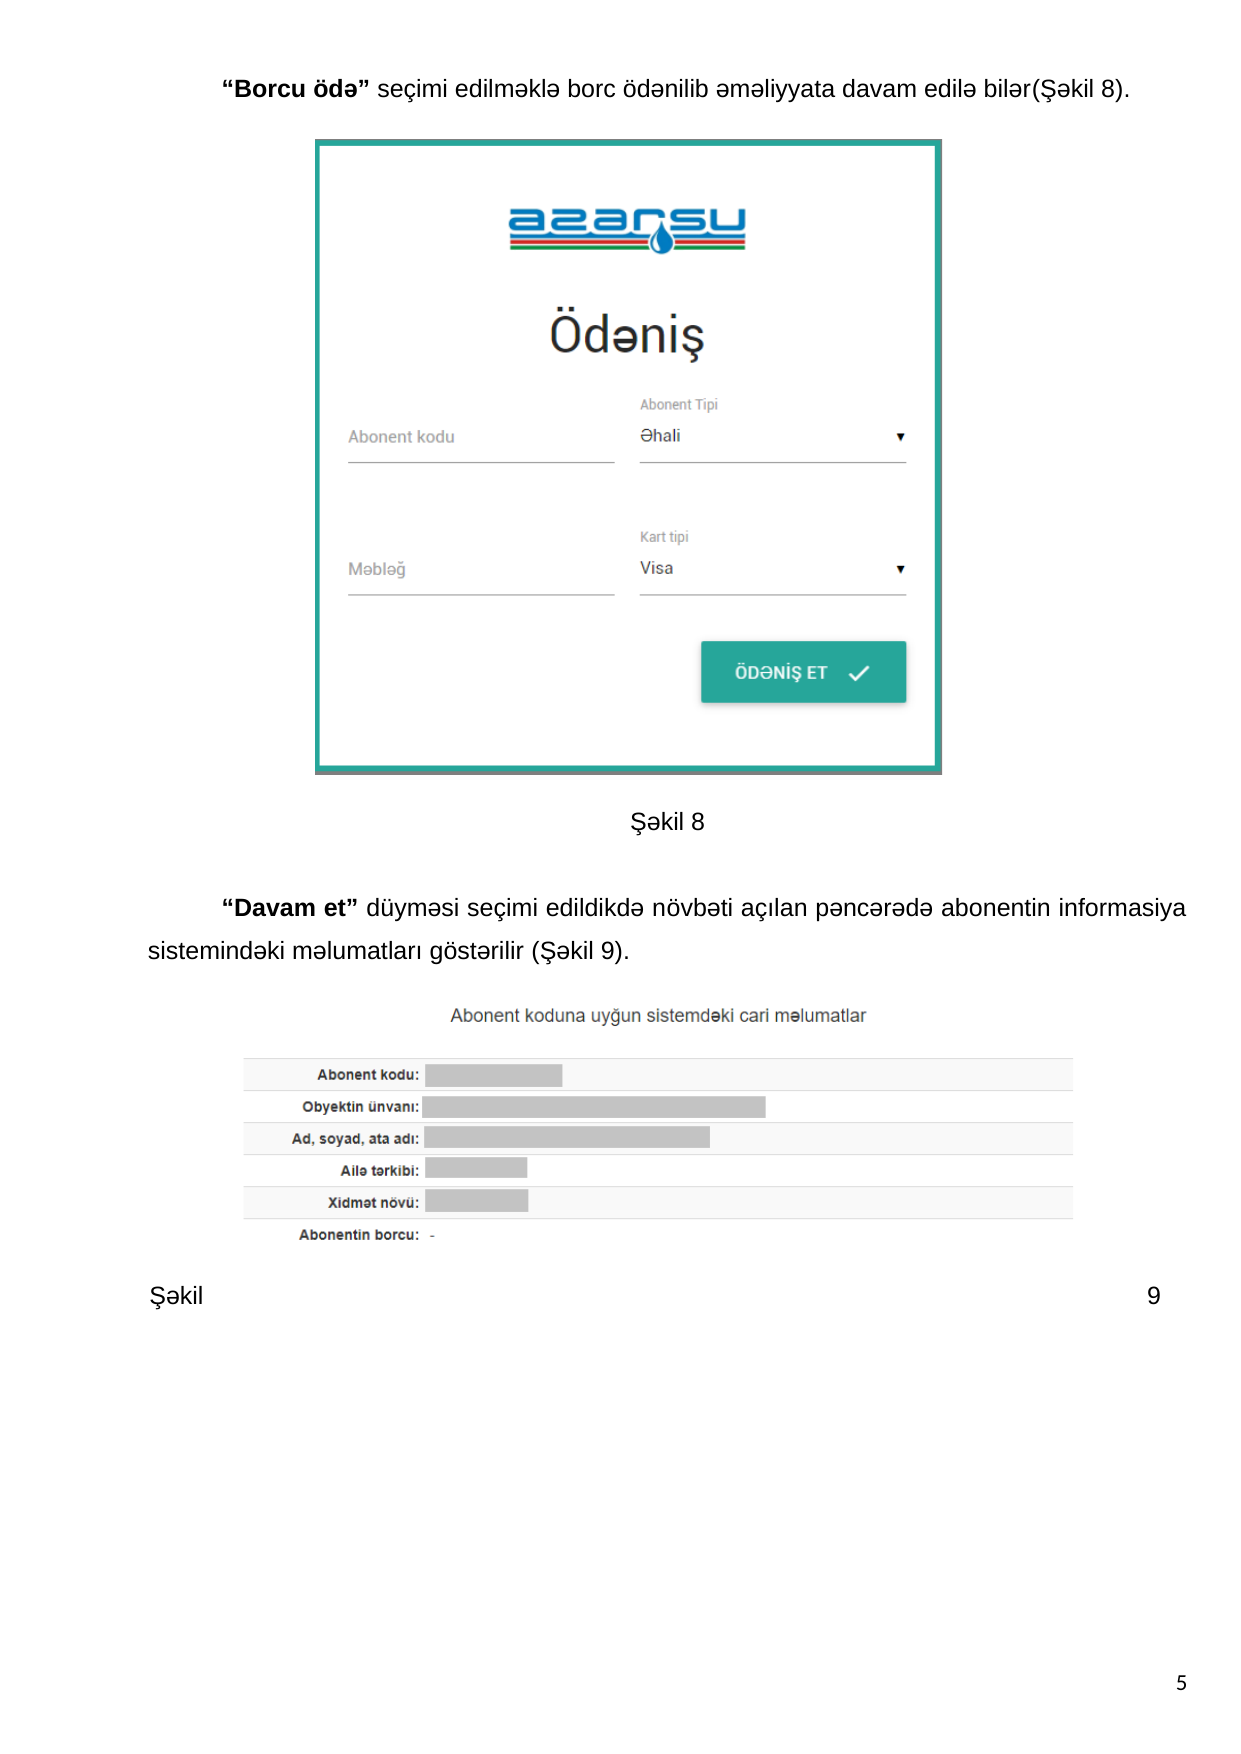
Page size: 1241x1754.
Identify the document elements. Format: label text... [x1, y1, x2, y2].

picture [314, 139, 942, 773]
picture [223, 994, 1102, 1276]
text Şəkil 8 [148, 807, 1187, 836]
text “Davam et” düyməsi seçimi edildikdə növbəti açılan pəncərədə abonentin informasiya sistemindəki məlumatları göstərilir (Şəkil 9). [148, 893, 1187, 965]
text “Borcu ödə” seçimi edilməklə borc ödənilib əməliyyata davam edilə bilər(Şəkil 8). [148, 74, 1187, 103]
text Şəkil 9 [148, 1281, 1187, 1310]
